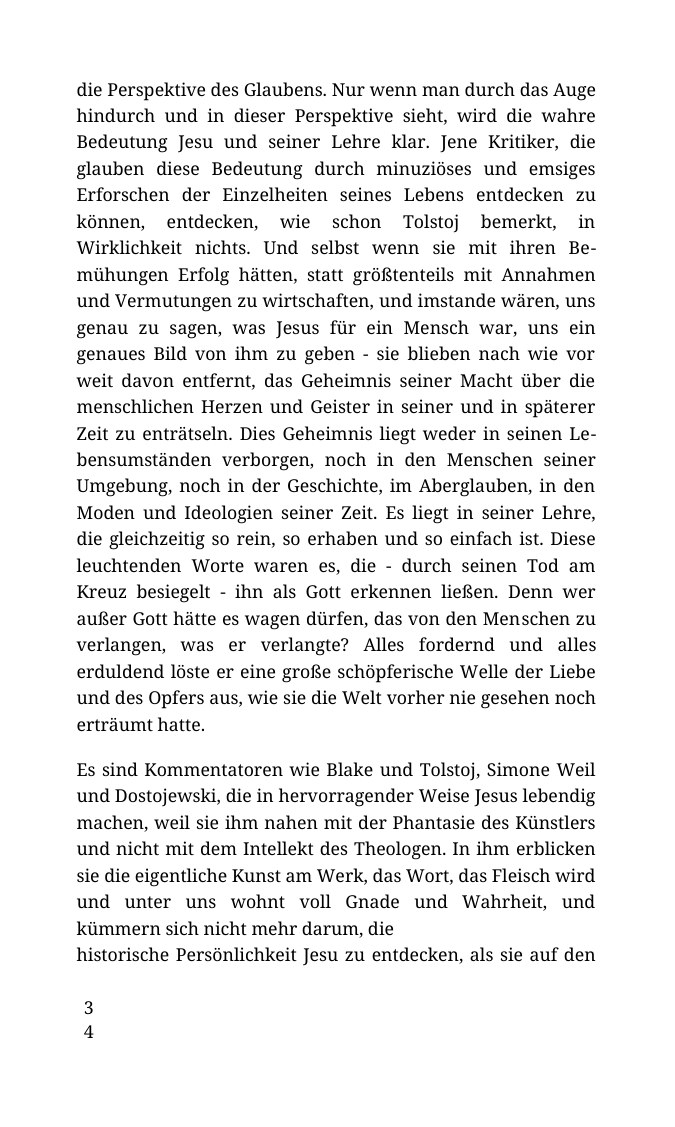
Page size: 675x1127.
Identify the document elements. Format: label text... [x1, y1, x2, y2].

text Es sind Kommentatoren wie Blake und Tolstoj, Simone Weil und Dostojewski, die in hervorragender Weise Jesus lebendig machen, weil sie ihm nahen mit der Phantasie des Künstlers und nicht mit dem Intellekt des Theologen. In ihm erblicken sie die eigentliche Kunst am Werk, das Wort, das Fleisch wird und unter uns wohnt voll Gnade und Wahrheit, und kümmern sich nicht mehr darum, die [76, 755, 596, 940]
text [76, 75, 596, 736]
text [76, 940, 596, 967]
